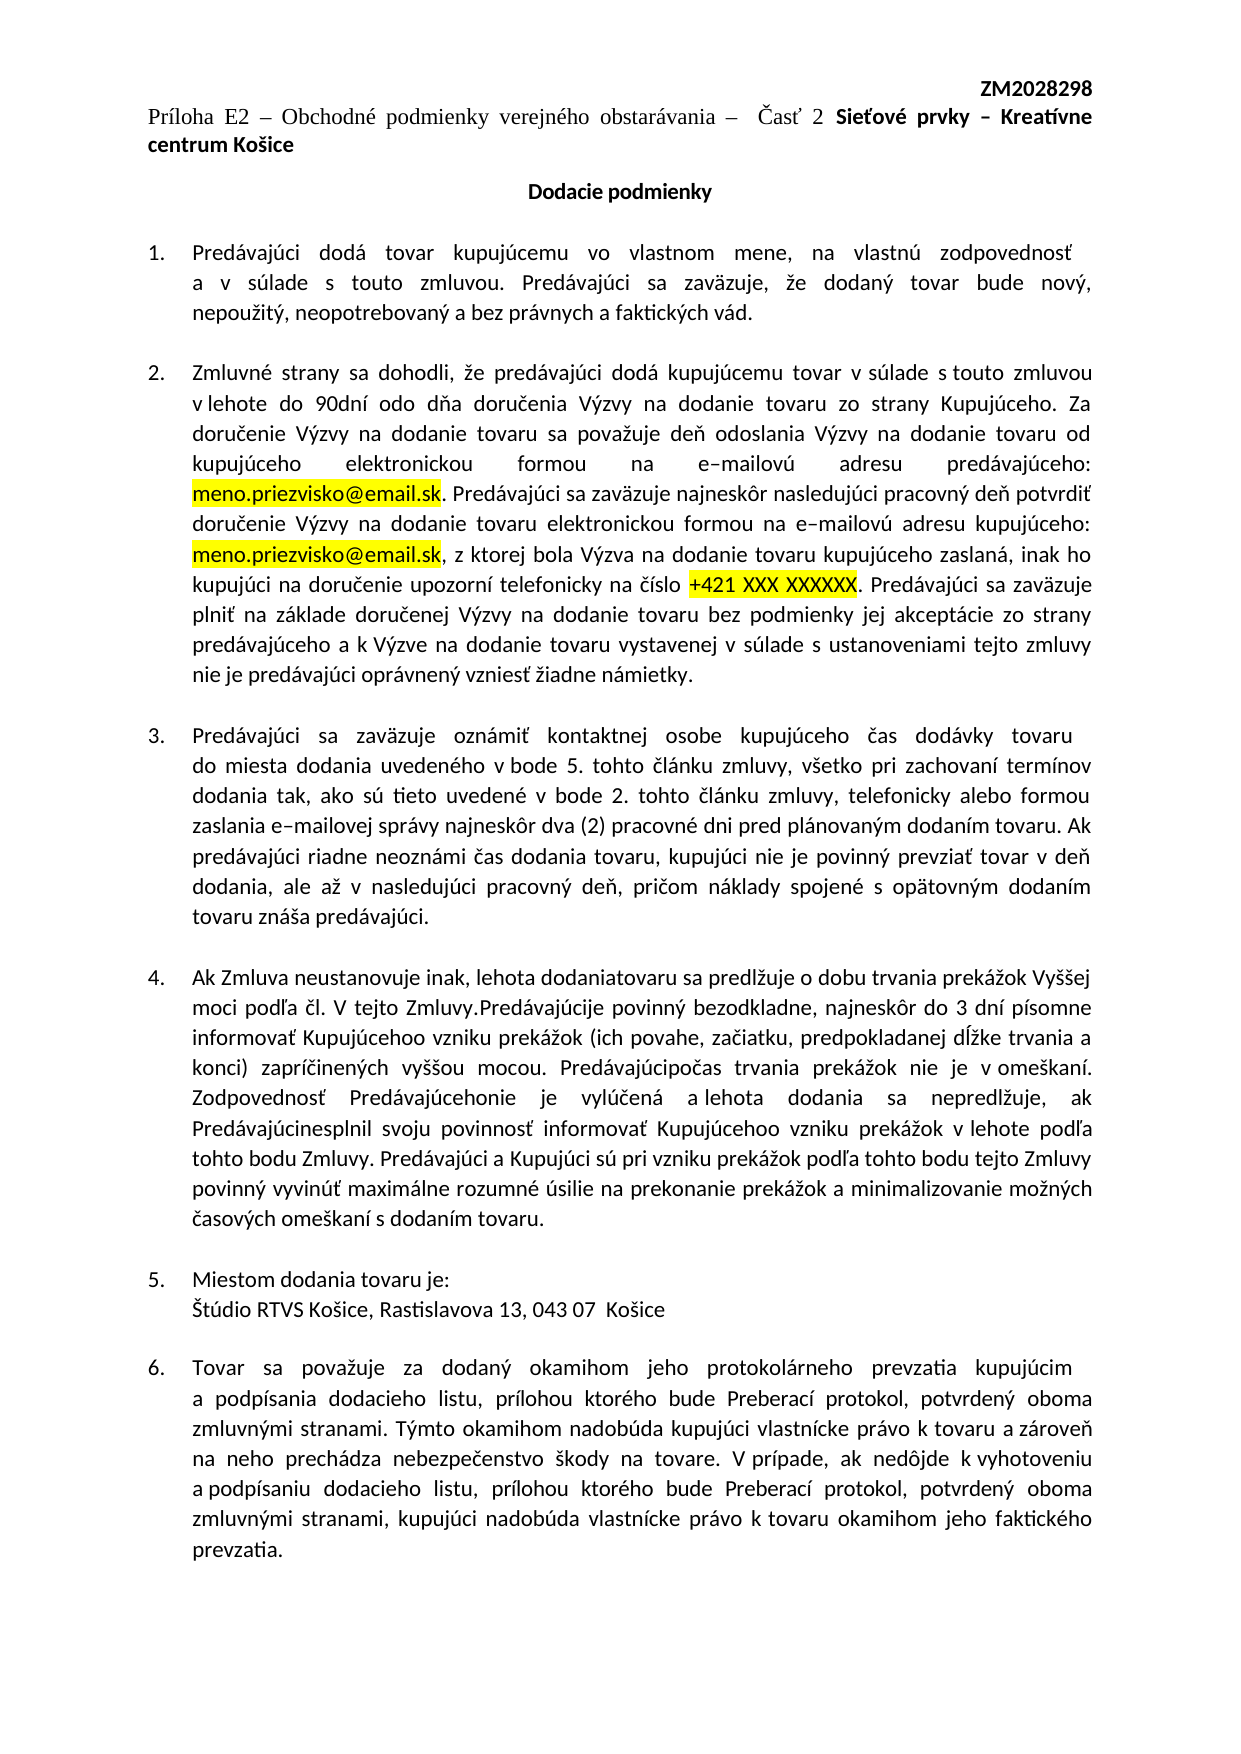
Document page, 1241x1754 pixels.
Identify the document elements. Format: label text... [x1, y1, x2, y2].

list Zmluvné strany sa dohodli, že predávajúci dodá kupujúcemu tovar v súlade s touto zmluvou v lehote do 90dní odo dňa doručenia Výzvy na dodanie tovaru zo strany Kupujúceho. Za doručenie Výzvy na dodanie tovaru sa považuje deň odoslania Výzvy na dodanie tovaru od kupujúceho elektronickou formou na e–mailovú adresu predávajúceho: meno.priezvisko@email.sk. Predávajúci sa zaväzuje najneskôr nasledujúci pracovný deň potvrdiť doručenie Výzvy na dodanie tovaru elektronickou formou na e–mailovú adresu kupujúceho: meno.priezvisko@email.sk, z ktorej bola Výzva na dodanie tovaru kupujúceho zaslaná, inak ho kupujúci na doručenie upozorní telefonicky na číslo +421 XXX XXXXXX. Predávajúci sa zaväzuje plniť na základe doručenej Výzvy na dodanie tovaru bez podmienky jej akceptácie zo strany predávajúceho a k Výzve na dodanie tovaru vystavenej v súlade s ustanoveniami tejto zmluvy nie je predávajúci oprávnený vzniesť žiadne námietky. [148, 358, 1093, 688]
list Predávajúci dodá tovar kupujúcemu vo vlastnom mene, na vlastnú zodpovednosť a v súlade s touto zmluvou. Predávajúci sa zaväzuje, že dodaný tovar bude nový, nepoužitý, neopotrebovaný a bez právnych a faktických vád. [148, 238, 1093, 326]
list Miestom dodania tovaru je: [148, 1265, 1093, 1293]
list Predávajúci sa zaväzuje oznámiť kontaktnej osobe kupujúceho čas dodávky tovaru do miesta dodania uvedeného v bode 5. tohto článku zmluvy, všetko pri zachovaní termínov dodania tak, ako sú tieto uvedené v bode 2. tohto článku zmluvy, telefonicky alebo formou zaslania e–mailovej správy najneskôr dva (2) pracovné dni pred plánovaným dodaním tovaru. Ak predávajúci riadne neoznámi čas dodania tovaru, kupujúci nie je povinný prevziať tovar v deň dodania, ale až v nasledujúci pracovný deň, pričom náklady spojené s opätovným dodaním tovaru znáša predávajúci. [148, 721, 1093, 930]
list Štúdio RTVS Košice, Rastislavova 13, 043 07 Košice [192, 1295, 1093, 1323]
list Tovar sa považuje za dodaný okamihom jeho protokolárneho prevzatia kupujúcim a podpísania dodacieho listu, prílohou ktorého bude Preberací protokol, potvrdený oboma zmluvnými stranami. Týmto okamihom nadobúda kupujúci vlastnícke právo k tovaru a zároveň na neho prechádza nebezpečenstvo škody na tovare. V prípade, ak nedôjde k vyhotoveniu a podpísaniu dodacieho listu, prílohou ktorého bude Preberací protokol, potvrdený oboma zmluvnými stranami, kupujúci nadobúda vlastnícke právo k tovaru okamihom jeho faktického prevzatia. [148, 1353, 1093, 1563]
list Ak Zmluva neustanovuje inak, lehota dodaniatovaru sa predlžuje o dobu trvania prekážok Vyššej moci podľa čl. V tejto Zmluvy.Predávajúcije povinný bezodkladne, najneskôr do 3 dní písomne informovať Kupujúcehoo vzniku prekážok (ich povahe, začiatku, predpokladanej dĺžke trvania a konci) zapríčinených vyššou mocou. Predávajúcipočas trvania prekážok nie je v omeškaní. Zodpovednosť Predávajúcehonie je vylúčená a lehota dodania sa nepredlžuje, ak Predávajúcinesplnil svoju povinnosť informovať Kupujúcehoo vzniku prekážok v lehote podľa tohto bodu Zmluvy. Predávajúci a Kupujúci sú pri vzniku prekážok podľa tohto bodu tejto Zmluvy povinný vyvinúť maximálne rozumné úsilie na prekonanie prekážok a minimalizovanie možných časových omeškaní s dodaním tovaru. [148, 963, 1093, 1232]
text Dodacie podmienky [148, 177, 1093, 205]
